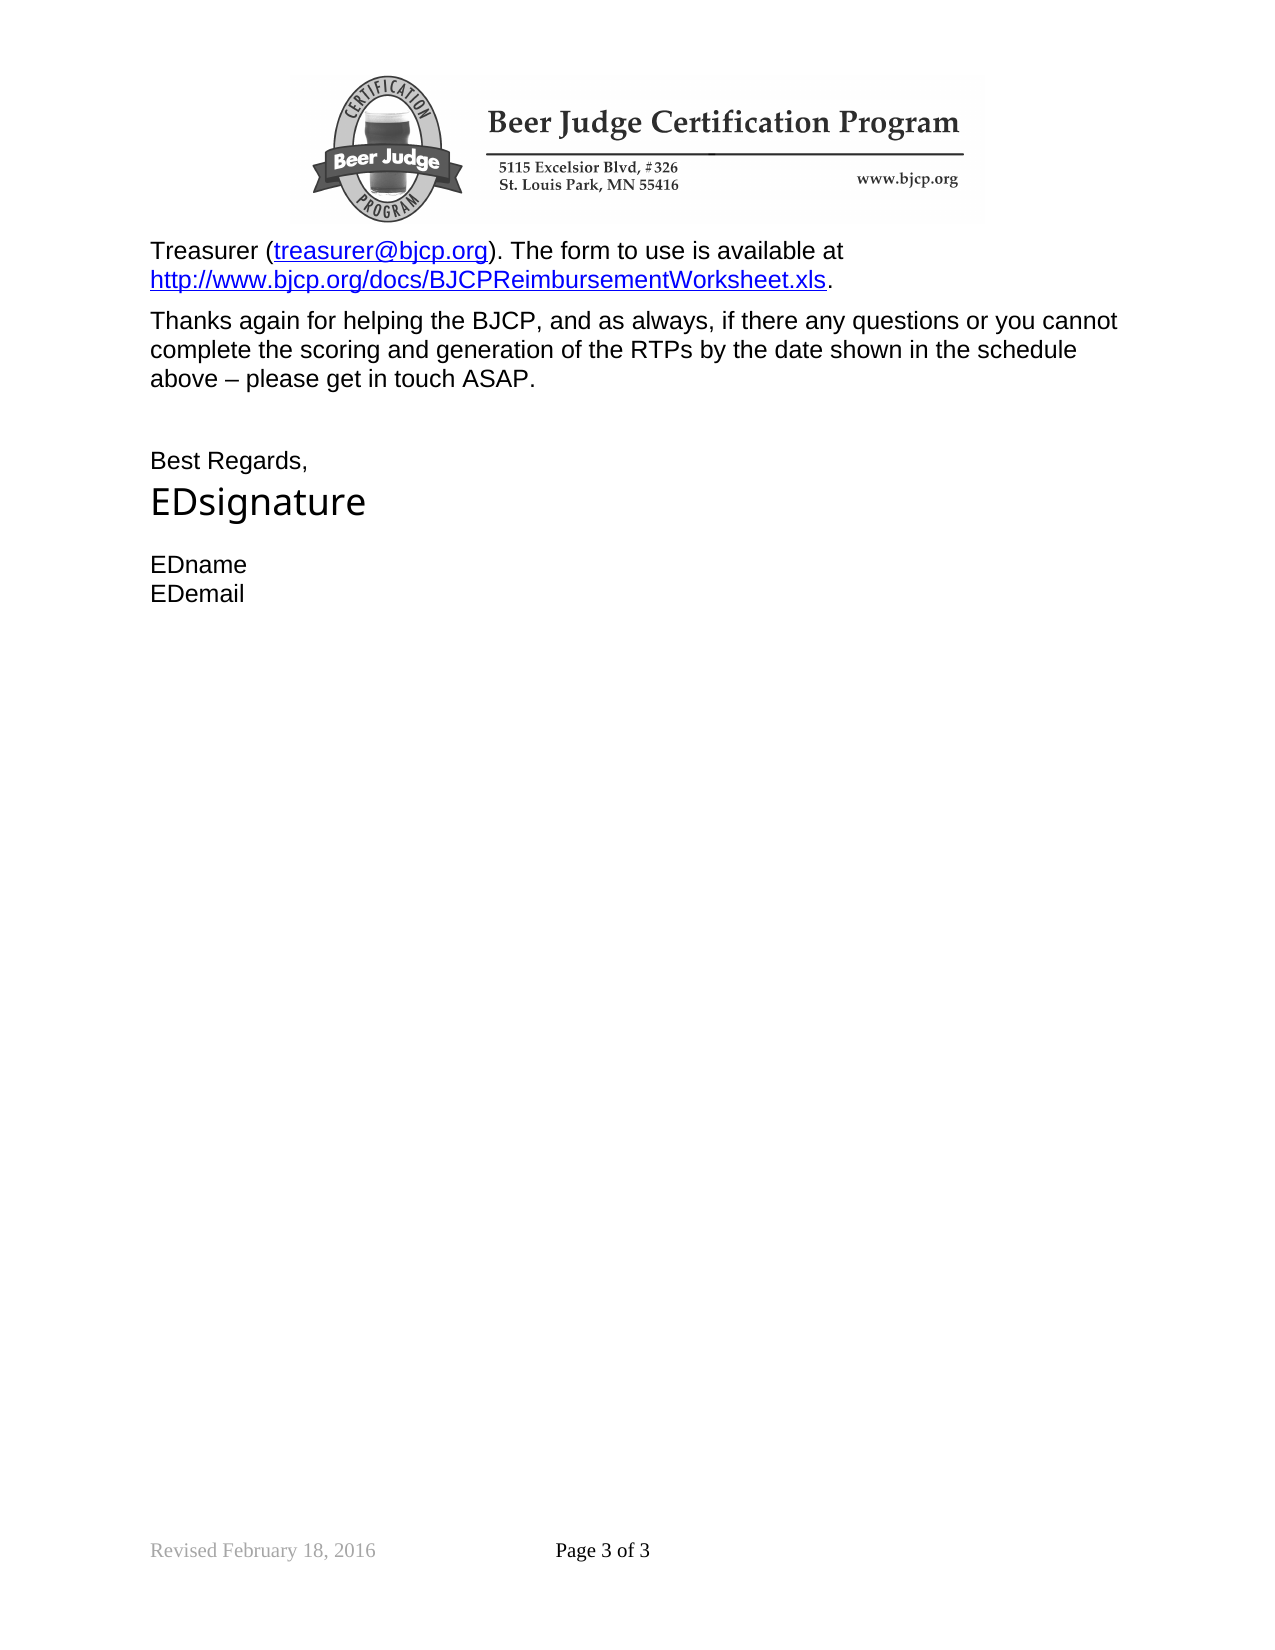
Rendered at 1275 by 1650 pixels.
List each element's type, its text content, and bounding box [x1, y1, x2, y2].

picture [290, 75, 985, 224]
subtitle EDemail [150, 579, 1125, 607]
text Best Regards, [150, 446, 1125, 475]
text EDsignature [150, 475, 1125, 526]
subtitle EDname [150, 550, 1125, 579]
text Thanks again for helping the BJCP, and as always, if there any questions or you cannot complete the scoring and generation of the RTPs by the date shown in the schedule above – please get in touch ASAP. [150, 306, 1125, 392]
